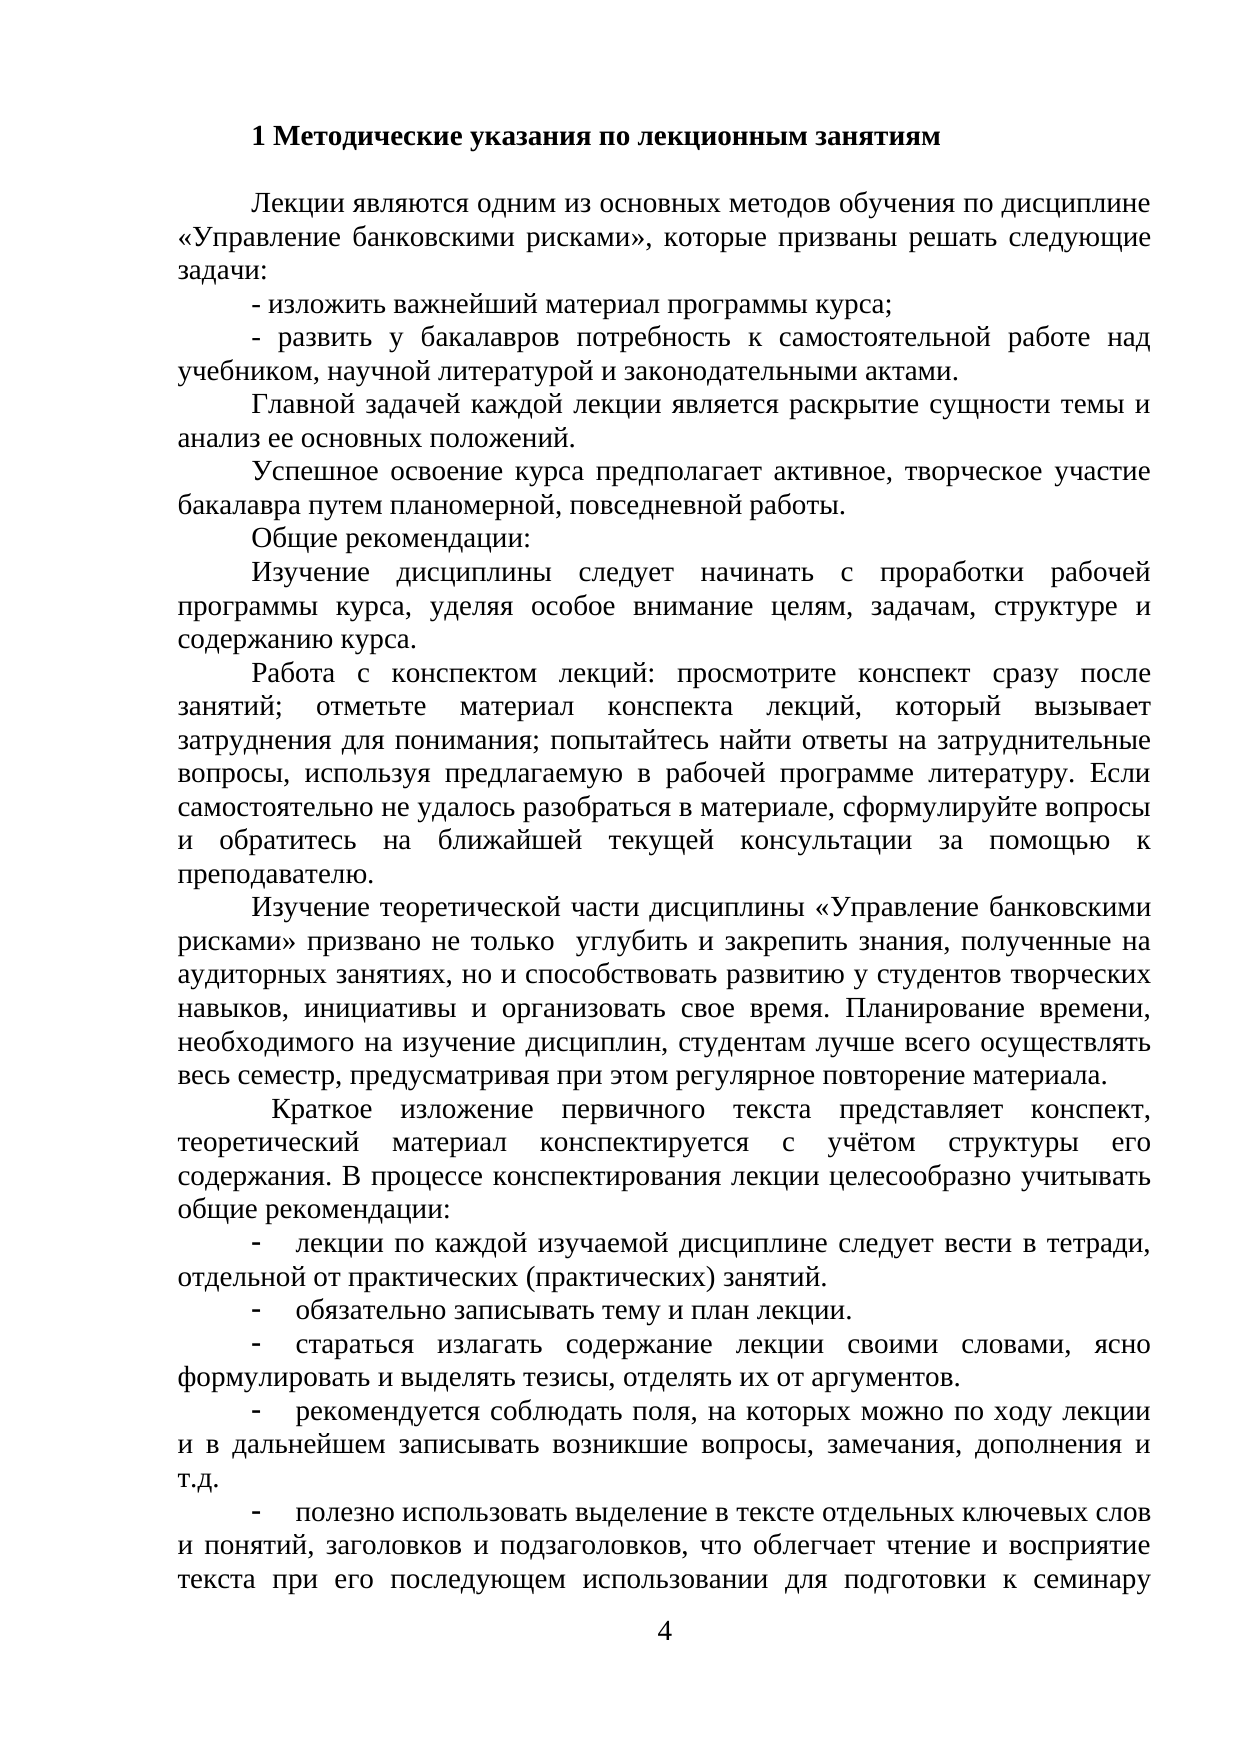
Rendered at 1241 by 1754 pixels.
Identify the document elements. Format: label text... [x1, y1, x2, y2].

text Главной задачей каждой лекции является раскрытие сущности темы и анализ ее основных положений. [177, 386, 1152, 453]
list 1 Методические указания по лекционным занятиям [251, 118, 1152, 152]
list обязательно записывать тему и план лекции. [177, 1292, 1152, 1326]
list лекции по каждой изучаемой дисциплине следует вести в тетради, отдельной от практических (практических) занятий. [177, 1225, 1152, 1292]
text - изложить важнейший материал программы курса; [177, 286, 1152, 319]
text Изучение дисциплины следует начинать с проработки рабочей программы курса, уделяя особое внимание целям, задачам, структуре и содержанию курса. [177, 554, 1152, 655]
text - развить у бакалавров потребность к самостоятельной работе над учебником, научной литературой и законодательными актами. [177, 319, 1152, 386]
text Изучение теоретической части дисциплины «Управление банковскими рисками» призвано не только углубить и закрепить знания, полученные на аудиторных занятиях, но и способствовать развитию у студентов творческих навыков, инициативы и организовать свое время. Планирование времени, необходимого на изучение дисциплин, студентам лучше всего осуществлять весь семестр, предусматривая при этом регулярное повторение материала. [177, 889, 1152, 1091]
text Успешное освоение курса предполагает активное, творческое участие бакалавра путем планомерной, повседневной работы. [177, 453, 1152, 521]
text Работа с конспектом лекций: просмотрите конспект сразу после занятий; отметьте материал конспекта лекций, который вызывает затруднения для понимания; попытайтесь найти ответы на затруднительные вопросы, используя предлагаемую в рабочей программе литературу. Если самостоятельно не удалось разобраться в материале, сформулируйте вопросы и обратитесь на ближайшей текущей консультации за помощью к преподавателю. [177, 655, 1152, 889]
text Общие рекомендации: [177, 521, 1152, 554]
text Краткое изложение первичного текста представляет конспект, теоретический материал конспектируется с учётом структуры его содержания. В процессе конспектирования лекции целесообразно учитывать общие рекомендации: [177, 1091, 1152, 1225]
list стараться излагать содержание лекции своими словами, ясно формулировать и выделять тезисы, отделять их от аргументов. [177, 1326, 1152, 1393]
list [177, 1494, 1152, 1594]
text Лекции являются одним из основных методов обучения по дисциплине «Управление банковскими рисками», которые призваны решать следующие задачи: [177, 185, 1152, 286]
list рекомендуется соблюдать поля, на которых можно по ходу лекции и в дальнейшем записывать возникшие вопросы, замечания, дополнения и т.д. [177, 1393, 1152, 1494]
